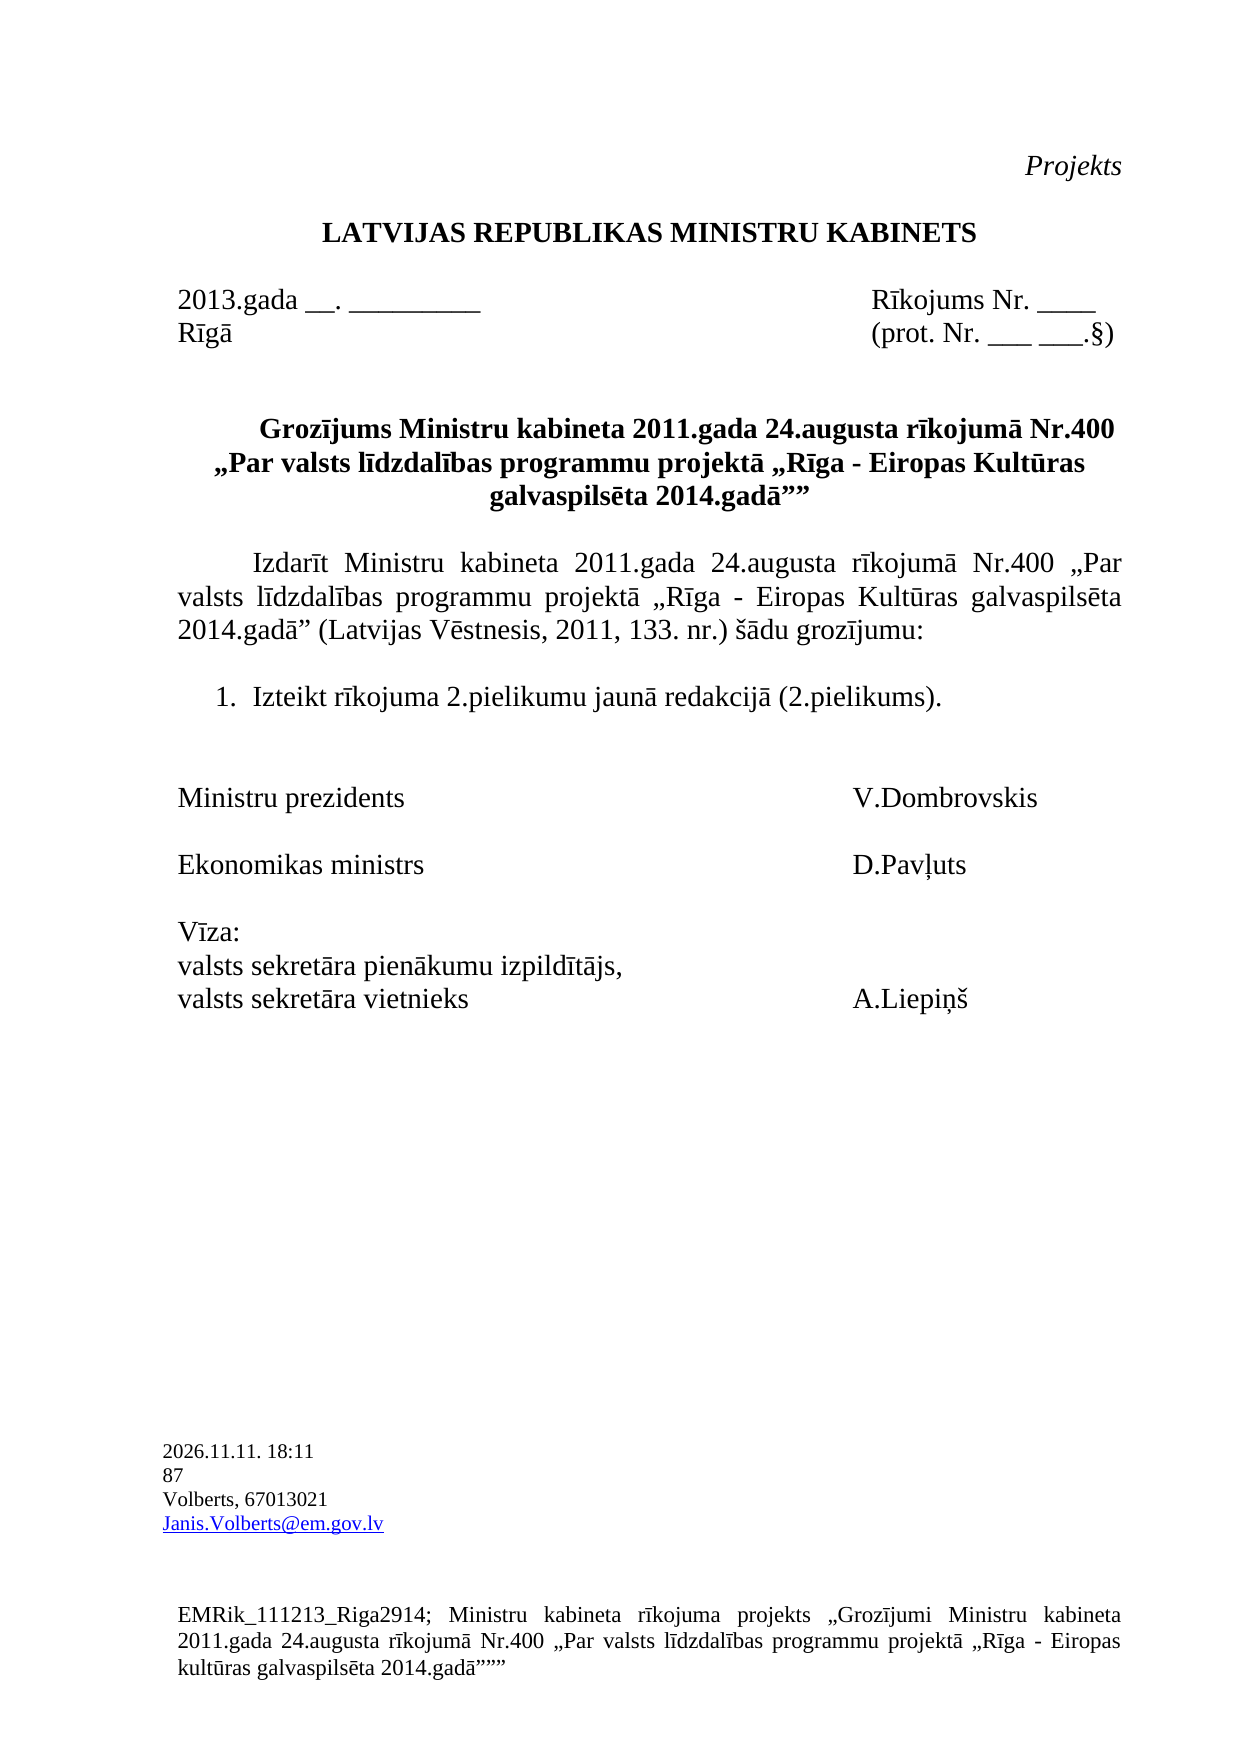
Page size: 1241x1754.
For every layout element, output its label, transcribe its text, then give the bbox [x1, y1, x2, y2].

text Ekonomikas ministrs D.Pavļuts [177, 847, 1122, 881]
list Izteikt rīkojuma 2.pielikumu jaunā redakcijā (2.pielikums). [215, 679, 1122, 713]
text LATVIJAS REPUBLIKAS MINISTRU KABINETS [177, 215, 1122, 248]
text Projekts [177, 148, 1122, 181]
text valsts sekretāra vietnieks A.Liepiņš [177, 981, 1122, 1015]
text Volberts, 67013021 [162, 1487, 1122, 1511]
text Vīza: [177, 914, 1122, 948]
text Grozījums Ministru kabineta 2011.gada 24.augusta rīkojumā Nr.400 „Par valsts līdzdalības programmu projektā „Rīga - Eiropas Kultūras galvaspilsēta 2014.gadā”” [177, 411, 1122, 512]
text Ministru prezidents V.Dombrovskis [177, 780, 1122, 814]
text Rīgā (prot. Nr. ___ ___.§) [177, 315, 1122, 349]
text Izdarīt Ministru kabineta 2011.gada 24.augusta rīkojumā Nr.400 „Par valsts līdzdalības programmu projektā „Rīga - Eiropas Kultūras galvaspilsēta 2014.gadā” (Latvijas Vēstnesis, 2011, 133. nr.) šādu grozījumu: [177, 545, 1122, 646]
text 87 [162, 1463, 1122, 1487]
text 2013.12.11. 14:38 [162, 1439, 1122, 1463]
text 2013.gada __. _________ Rīkojums Nr. ____ [177, 282, 1122, 315]
text valsts sekretāra pienākumu izpildītājs, [177, 948, 1122, 981]
text Janis.Volberts@em.gov.lv [162, 1511, 1122, 1535]
